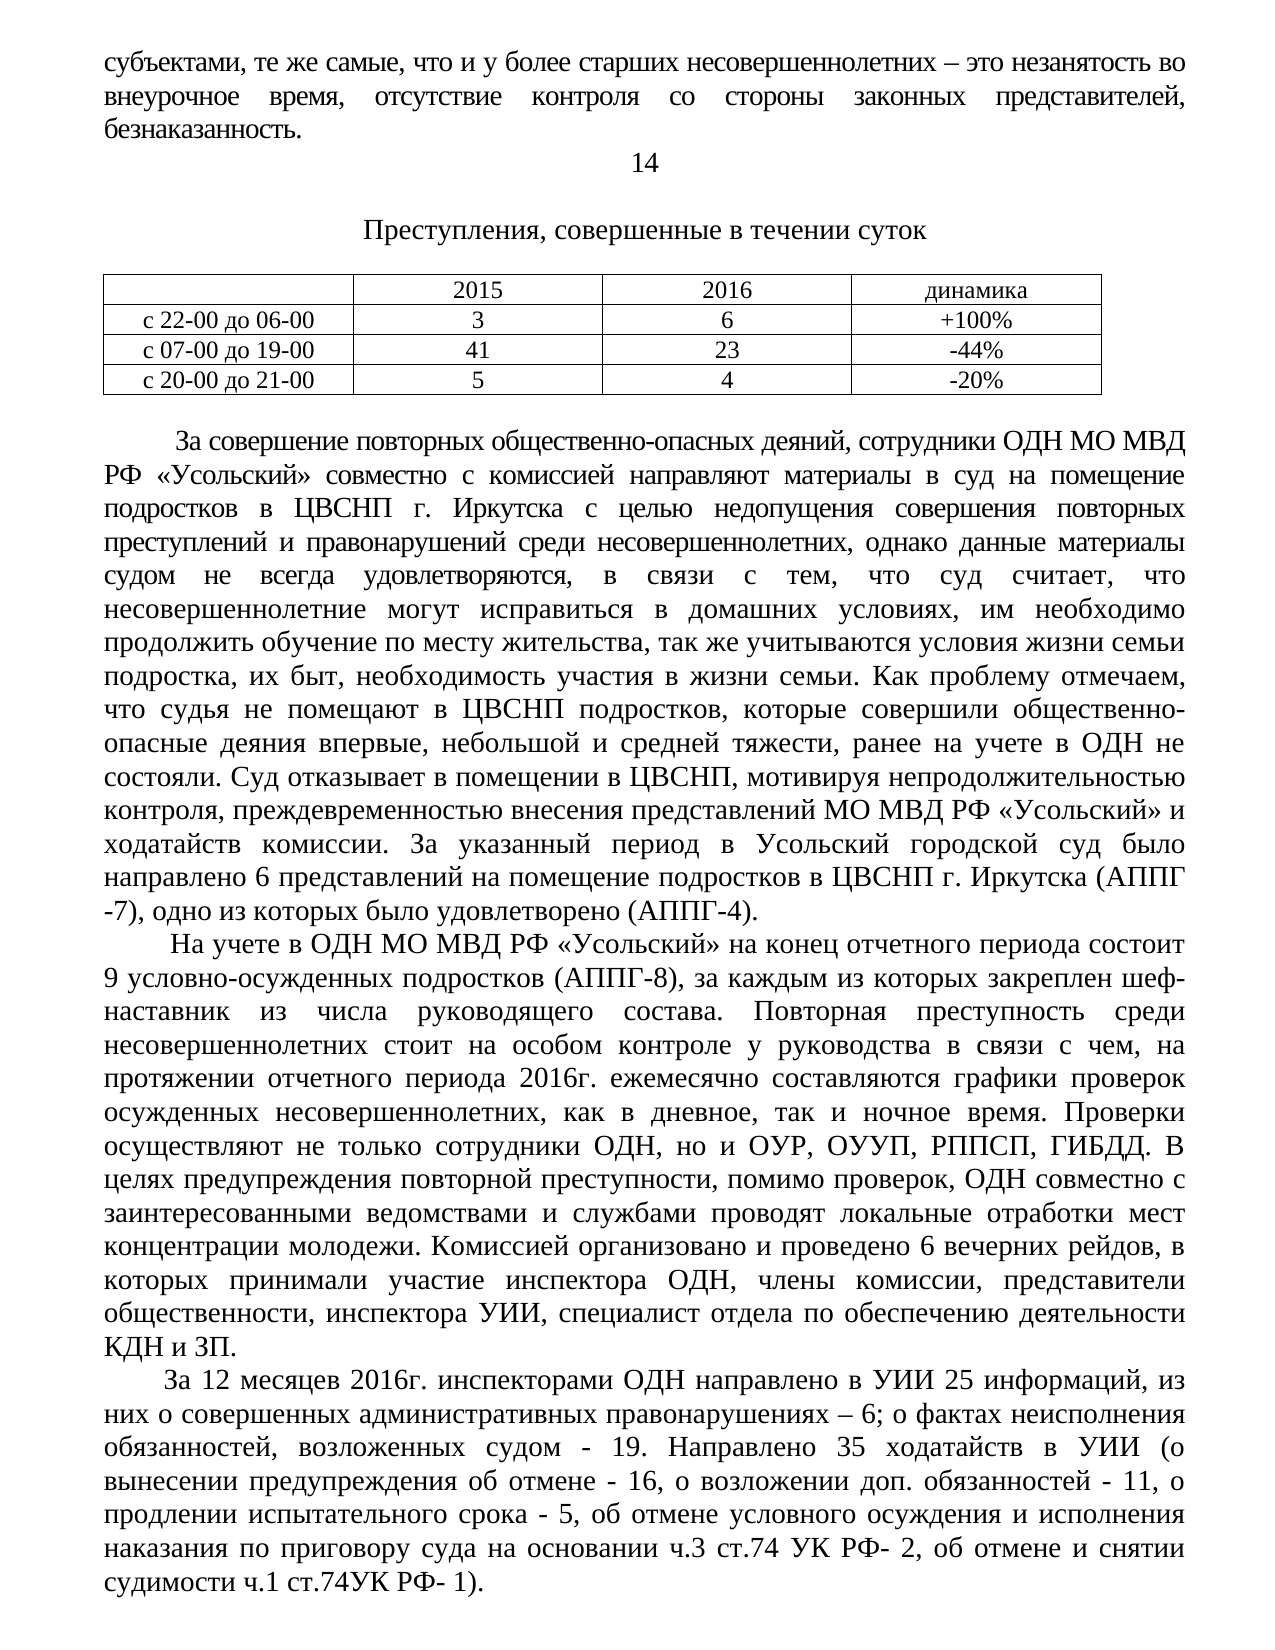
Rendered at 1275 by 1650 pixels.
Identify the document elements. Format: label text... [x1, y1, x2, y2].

table_header 2015 [354, 275, 602, 304]
table_header [104, 275, 353, 304]
table_cell 41 [354, 335, 602, 364]
table_cell -44% [852, 335, 1101, 364]
text На учете в ОДН МО МВД РФ «Усольский» на конец отчетного периода состоит 9 условно-осужденных подростков (АППГ-8), за каждым из которых закреплен шеф-наставник из числа руководящего состава. Повторная преступность среди несовершеннолетних стоит на особом контроле у руководства в связи с чем, на протяжении отчетного периода 2016г. ежемесячно составляются графики проверок осужденных несовершеннолетних, как в дневное, так и ночное время. Проверки осуществляют не только сотрудники ОДН, но и ОУР, ОУУП, РППСП, ГИБДД. В целях предупреждения повторной преступности, помимо проверок, ОДН совместно с заинтересованными ведомствами и службами проводят локальные отработки мест концентрации молодежи. Комиссией организовано и проведено 6 вечерних рейдов, в которых принимали участие инспектора ОДН, члены комиссии, представители общественности, инспектора УИИ, специалист отдела по обеспечению деятельности КДН и ЗП. [103, 926, 1186, 1362]
table_cell с 22-00 до 06-00 [104, 305, 353, 334]
table_cell +100% [852, 305, 1101, 334]
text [103, 44, 1186, 145]
table_cell 5 [354, 365, 602, 393]
table_header 2016 [603, 275, 851, 304]
table_cell с 20-00 до 21-00 [104, 365, 353, 393]
text Преступления, совершенные в течении суток [103, 212, 1186, 246]
text 14 [103, 145, 1186, 178]
table_cell с 07-00 до 19-00 [104, 335, 353, 364]
text За совершение повторных общественно-опасных деяний, сотрудники ОДН МО МВД РФ «Усольский» совместно с комиссией направляют материалы в суд на помещение подростков в ЦВСНП г. Иркутска с целью недопущения совершения повторных преступлений и правонарушений среди несовершеннолетних, однако данные материалы судом не всегда удовлетворяются, в связи с тем, что суд считает, что несовершеннолетние могут исправиться в домашних условиях, им необходимо продолжить обучение по месту жительства, так же учитываются условия жизни семьи подростка, их быт, необходимость участия в жизни семьи. Как проблему отмечаем, что судья не помещают в ЦВСНП подростков, которые совершили общественно-опасные деяния впервые, небольшой и средней тяжести, ранее на учете в ОДН не состояли. Суд отказывает в помещении в ЦВСНП, мотивируя непродолжительностью контроля, преждевременностью внесения представлений МО МВД РФ «Усольский» и ходатайств комиссии. За указанный период в Усольский городской суд было направлено 6 представлений на помещение подростков в ЦВСНП г. Иркутска (АППГ -7), одно из которых было удовлетворено (АППГ-4). [103, 423, 1186, 926]
table_cell -20% [852, 365, 1101, 393]
table_cell 23 [603, 335, 851, 364]
table_cell 3 [354, 305, 602, 334]
text За 12 месяцев 2016г. инспекторами ОДН направлено в УИИ 25 информаций, из них о совершенных административных правонарушениях – 6; о фактах неисполнения обязанностей, возложенных судом - 19. Направлено 35 ходатайств в УИИ (о вынесении предупреждения об отмене - 16, о возложении доп. обязанностей - 11, о продлении испытательного срока - 5, об отмене условного осуждения и исполнения наказания по приговору суда на основании ч.3 ст.74 УК РФ- 2, об отмене и снятии судимости ч.1 ст.74УК РФ- 1). [103, 1362, 1186, 1597]
table_cell 4 [603, 365, 851, 393]
table_cell 6 [603, 305, 851, 334]
table_header динамика [852, 275, 1101, 304]
